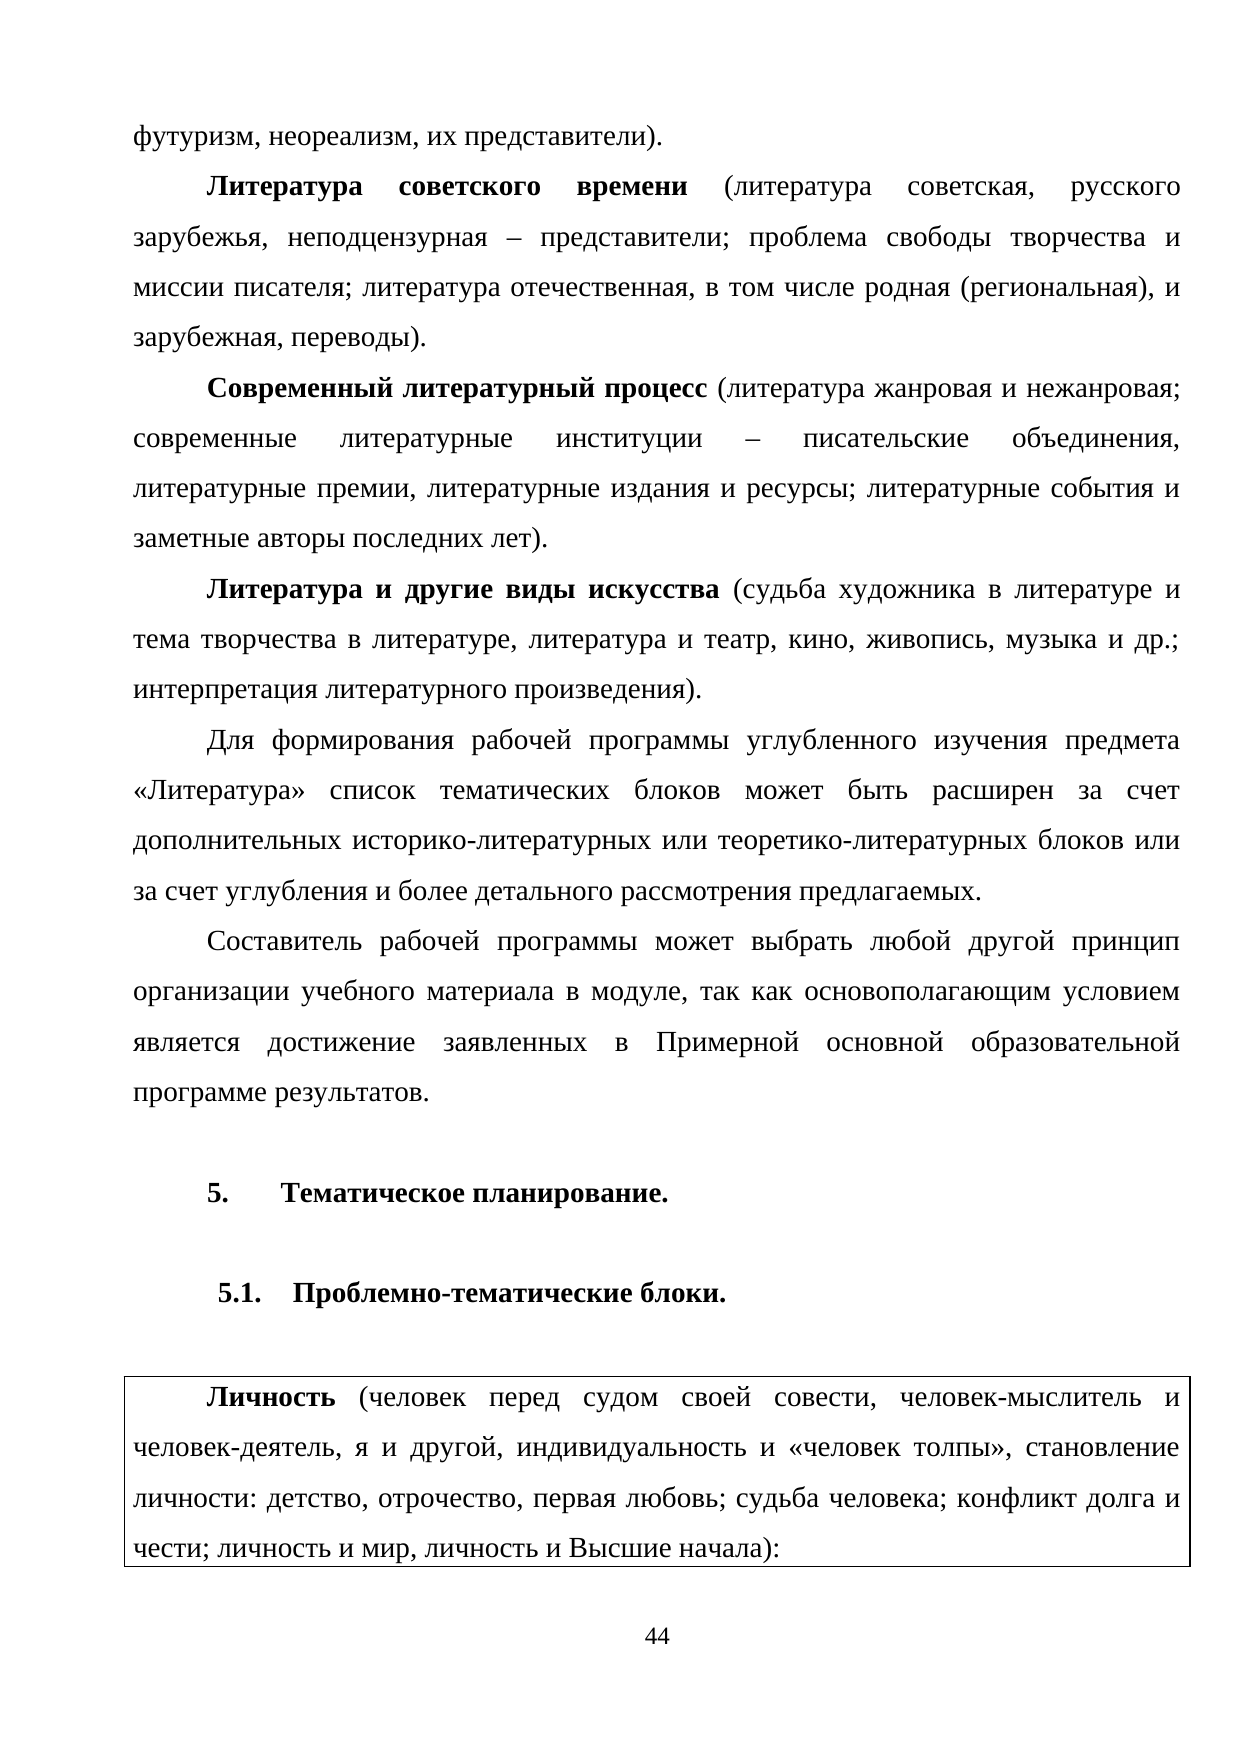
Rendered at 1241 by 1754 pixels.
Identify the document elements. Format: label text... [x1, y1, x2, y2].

text Литература советского времени (литература советская, русского зарубежья, неподцензурная – представители; проблема свободы творчества и миссии писателя; литература отечественная, в том числе родная (региональная), и зарубежная, переводы). [133, 168, 1181, 353]
text Для формирования рабочей программы углубленного изучения предмета «Литература» список тематических блоков может быть расширен за счет дополнительных историко-литературных или теоретико-литературных блоков или за счет углубления и более детального рассмотрения предлагаемых. [133, 722, 1181, 906]
list Тематическое планирование. [133, 1175, 1181, 1208]
list Проблемно-тематические блоки. [218, 1275, 1181, 1309]
text Личность (человек перед судом своей совести, человек-мыслитель и человек-деятель, я и другой, индивидуальность и «человек толпы», становление личности: детство, отрочество, первая любовь; судьба человека; конфликт долга и чести; личность и мир, личность и Высшие начала): [125, 1377, 1189, 1566]
text Современный литературный процесс (литература жанровая и нежанровая; современные литературные институции – писательские объединения, литературные премии, литературные издания и ресурсы; литературные события и заметные авторы последних лет). [133, 370, 1181, 554]
text Литература и другие виды искусства (судьба художника в литературе и тема творчества в литературе, литература и театр, кино, живопись, музыка и др.; интерпретация литературного произведения). [133, 571, 1181, 705]
text Составитель рабочей программы может выбрать любой другой принцип организации учебного материала в модуле, так как основополагающим условием является достижение заявленных в Примерной основной образовательной программе результатов. [133, 923, 1181, 1108]
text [133, 118, 1181, 152]
